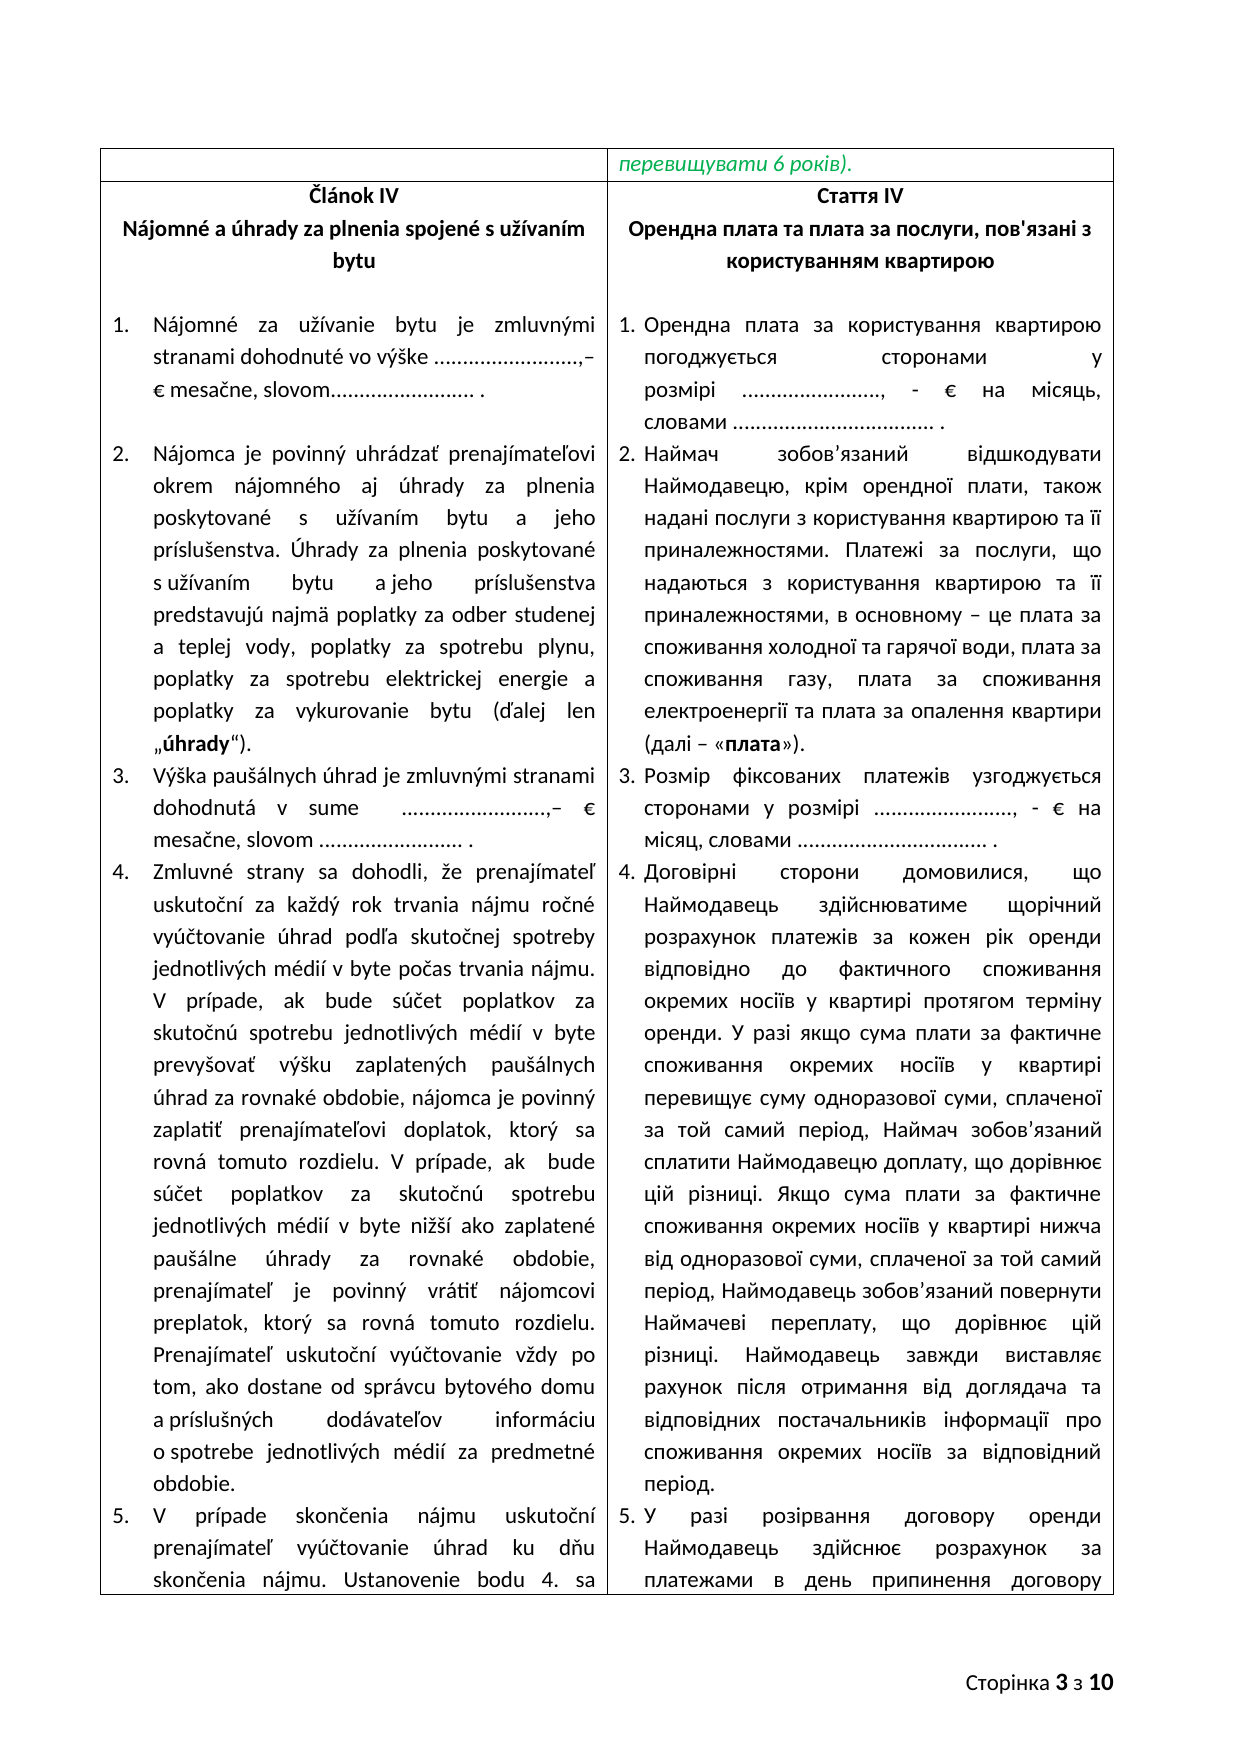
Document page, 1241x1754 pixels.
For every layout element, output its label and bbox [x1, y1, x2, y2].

table_cell [101, 149, 607, 181]
table_cell [608, 182, 1113, 1594]
table_cell [608, 149, 1113, 181]
table_cell [101, 182, 607, 1594]
